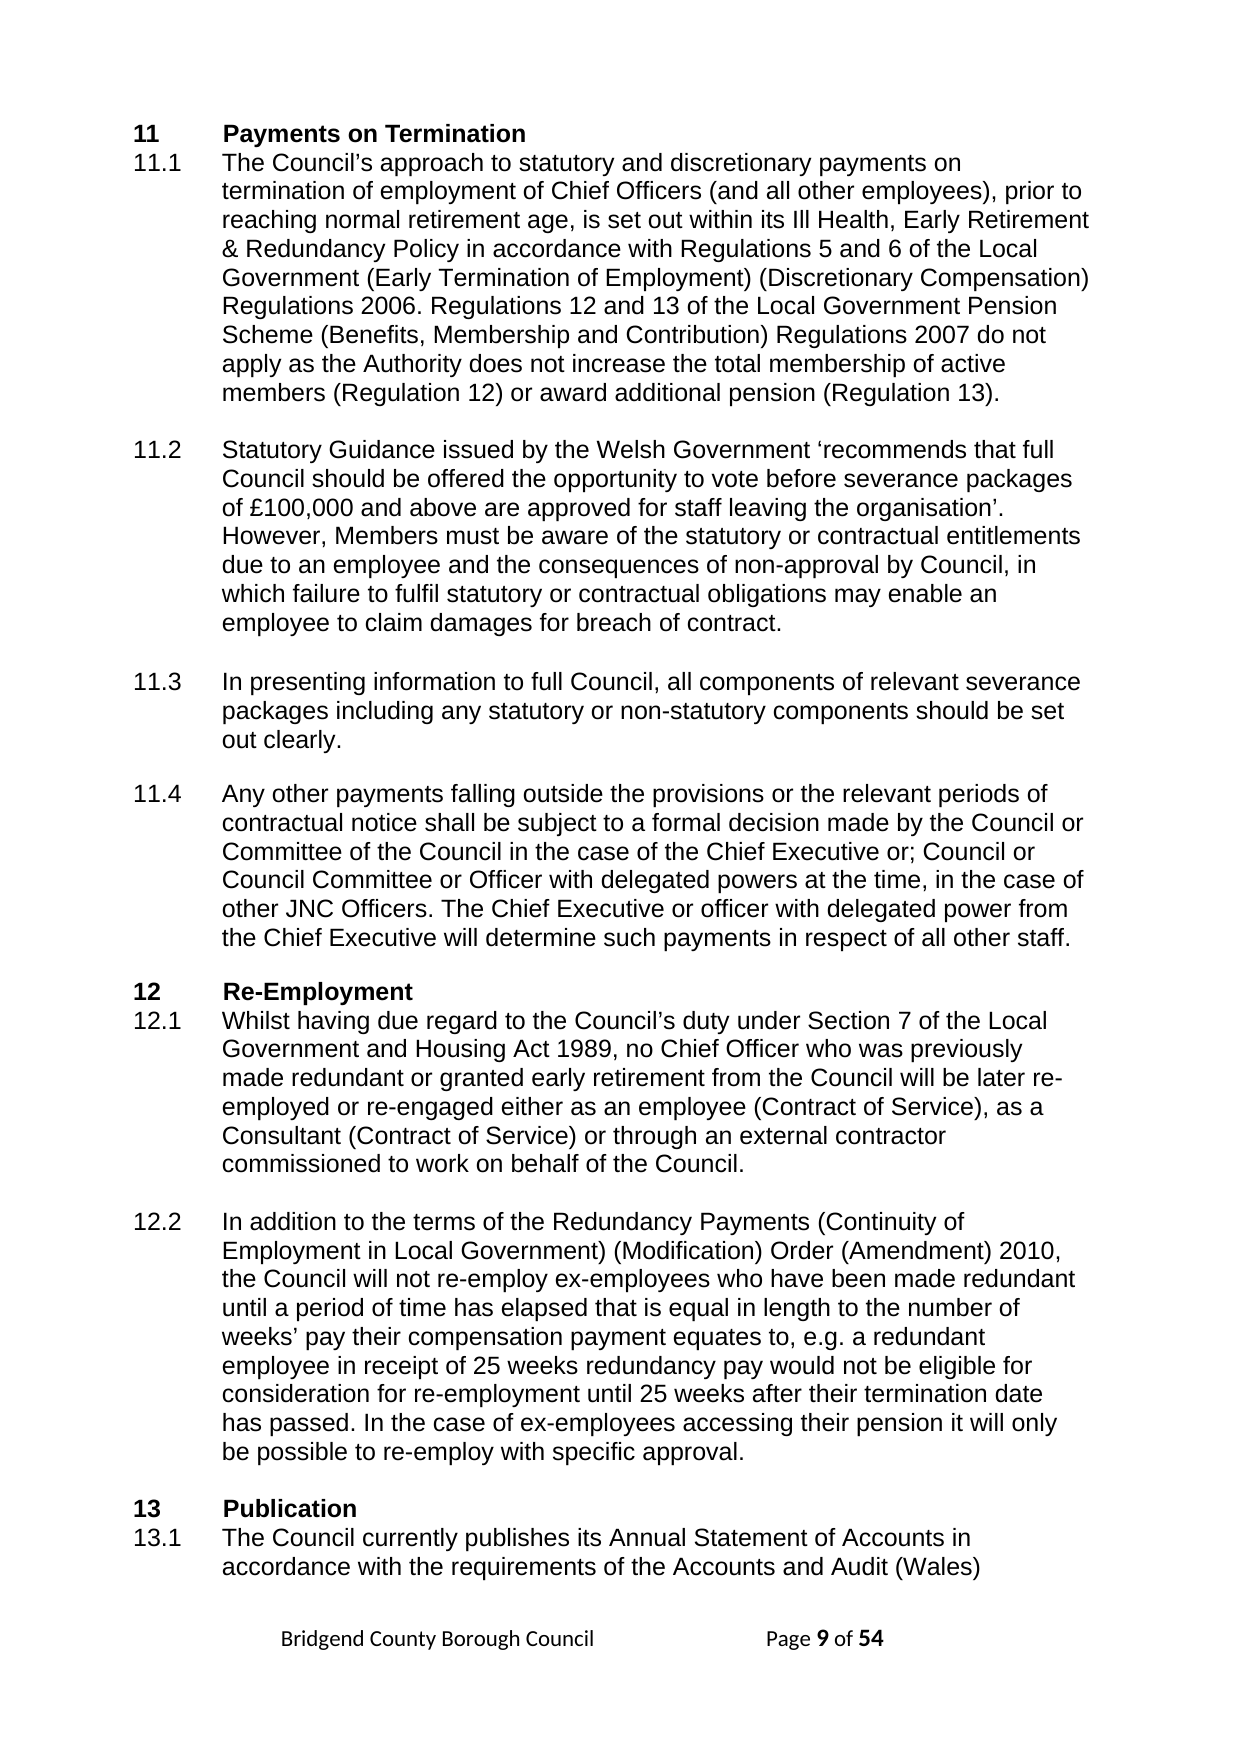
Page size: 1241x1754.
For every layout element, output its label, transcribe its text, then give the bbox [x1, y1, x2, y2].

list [133, 1523, 1090, 1581]
list In presenting information to full Council, all components of relevant severance packages including any statutory or non-statutory components should be set out clearly. [133, 667, 1090, 754]
list The Council’s approach to statutory and discretionary payments on termination of employment of Chief Officers (and all other employees), prior to reaching normal retirement age, is set out within its Ill Health, Early Retirement & Redundancy Policy in accordance with Regulations 5 and 6 of the Local Government (Early Termination of Employment) (Discretionary Compensation) Regulations 2006. Regulations 12 and 13 of the Local Government Pension Scheme (Benefits, Membership and Contribution) Regulations 2007 do not apply as the Authority does not increase the total membership of active members (Regulation 12) or award additional pension (Regulation 13). [133, 148, 1090, 406]
list In addition to the terms of the Redundancy Payments (Continuity of Employment in Local Government) (Modification) Order (Amendment) 2010, the Council will not re-employ ex-employees who have been made redundant until a period of time has elapsed that is equal in length to the number of weeks’ pay their compensation payment equates to, e.g. a redundant employee in receipt of 25 weeks redundancy pay would not be eligible for consideration for re-employment until 25 weeks after their termination date has passed. In the case of ex-employees accessing their pension it will only be possible to re-employ with specific approval. [133, 1207, 1090, 1466]
list Whilst having due regard to the Council’s duty under Section 7 of the Local Government and Housing Act 1989, no Chief Officer who was previously made redundant or granted early retirement from the Council will be later re-employed or re-engaged either as an employee (Contract of Service), as a Consultant (Contract of Service) or through an external contractor commissioned to work on behalf of the Council. [133, 1006, 1090, 1178]
list Statutory Guidance issued by the Welsh Government ‘recommends that full Council should be offered the opportunity to vote before severance packages of £100,000 and above are approved for staff leaving the organisation’. However, Members must be aware of the statutory or contractual entitlements due to an employee and the consequences of non-approval by Council, in which failure to fulfil statutory or contractual obligations may enable an employee to claim damages for breach of contract. [133, 435, 1090, 636]
list Any other payments falling outside the provisions or the relevant periods of contractual notice shall be subject to a formal decision made by the Council or Committee of the Council in the case of the Chief Executive or; Council or Council Committee or Officer with delegated powers at the time, in the case of other JNC Officers. The Chief Executive or officer with delegated power from the Chief Executive will determine such payments in respect of all other staff. [133, 779, 1090, 952]
subtitle Re-Employment [133, 977, 1090, 1006]
subtitle Publication [133, 1494, 1090, 1523]
subtitle Payments on Termination [133, 119, 1090, 148]
